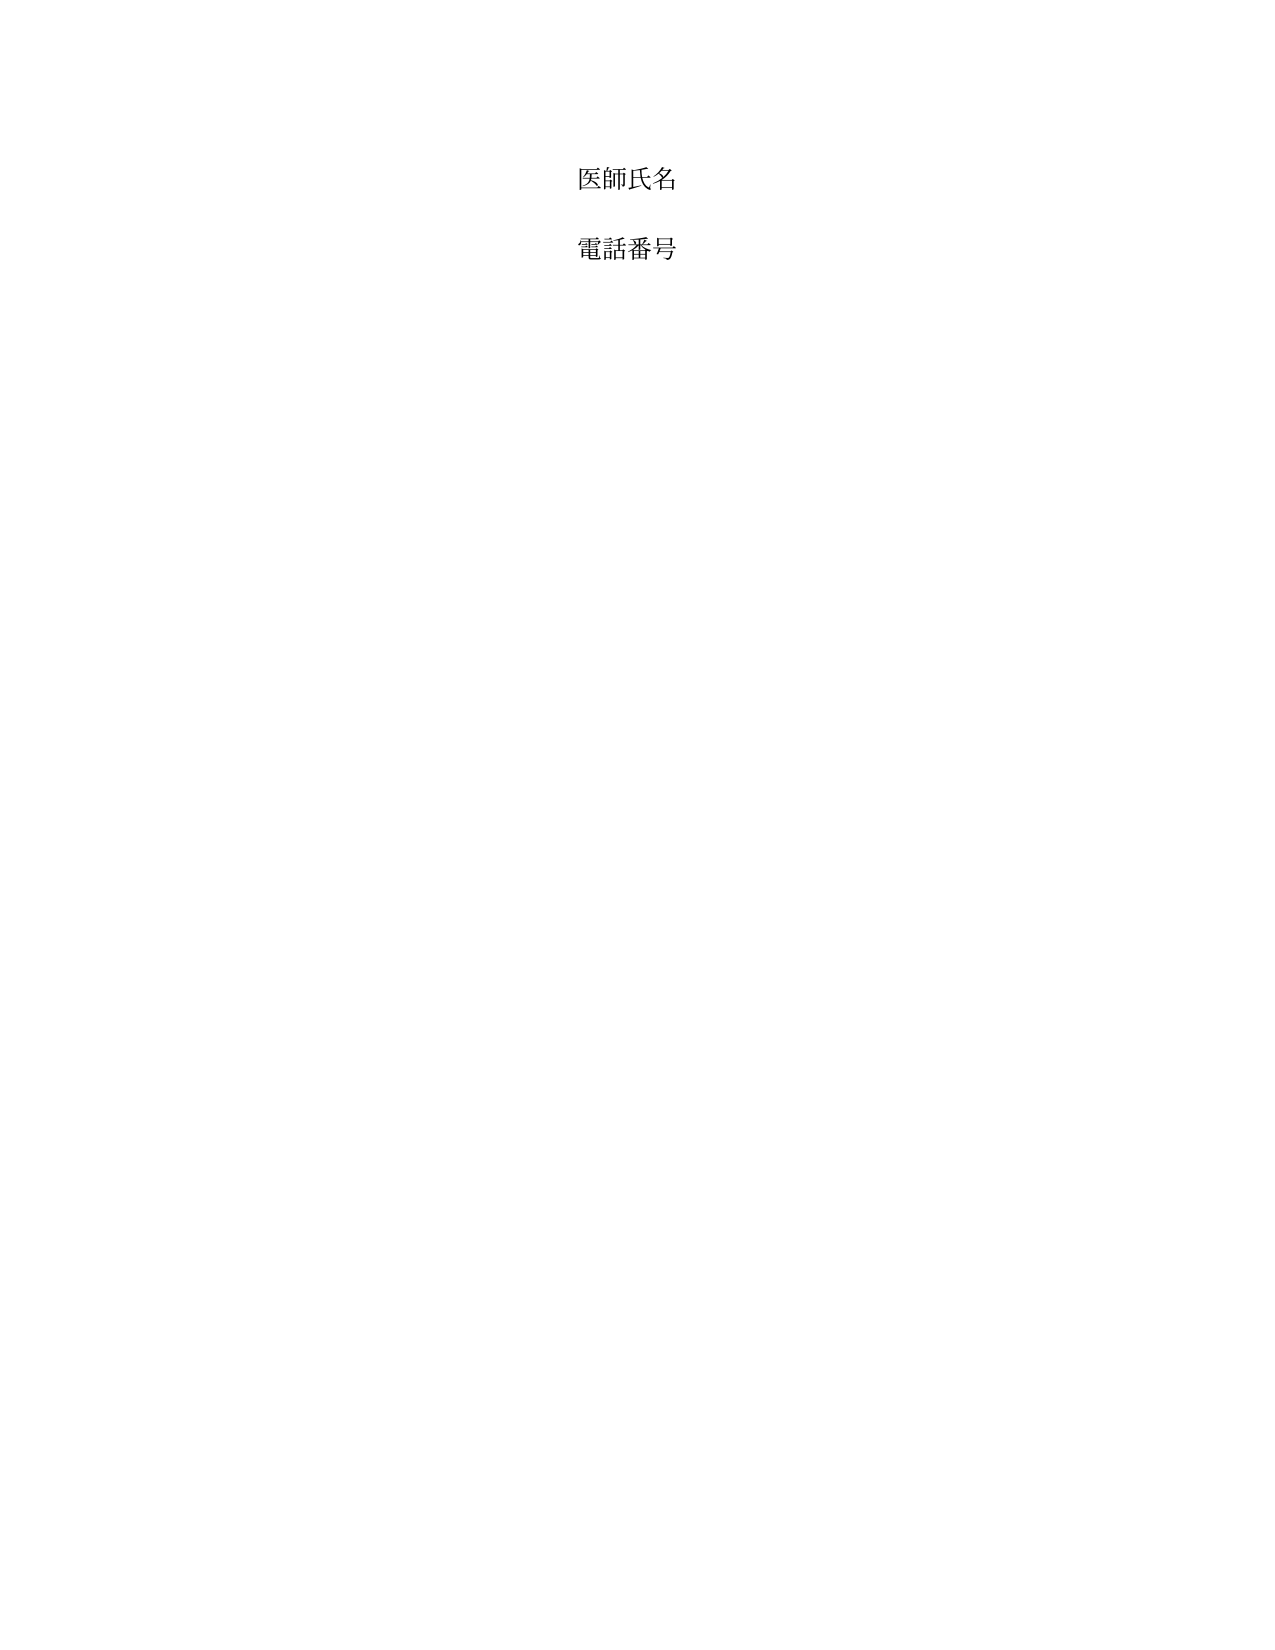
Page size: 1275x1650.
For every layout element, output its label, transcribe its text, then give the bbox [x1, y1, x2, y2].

text 医師氏名 [177, 159, 1098, 195]
text 電話番号 [177, 229, 1098, 265]
